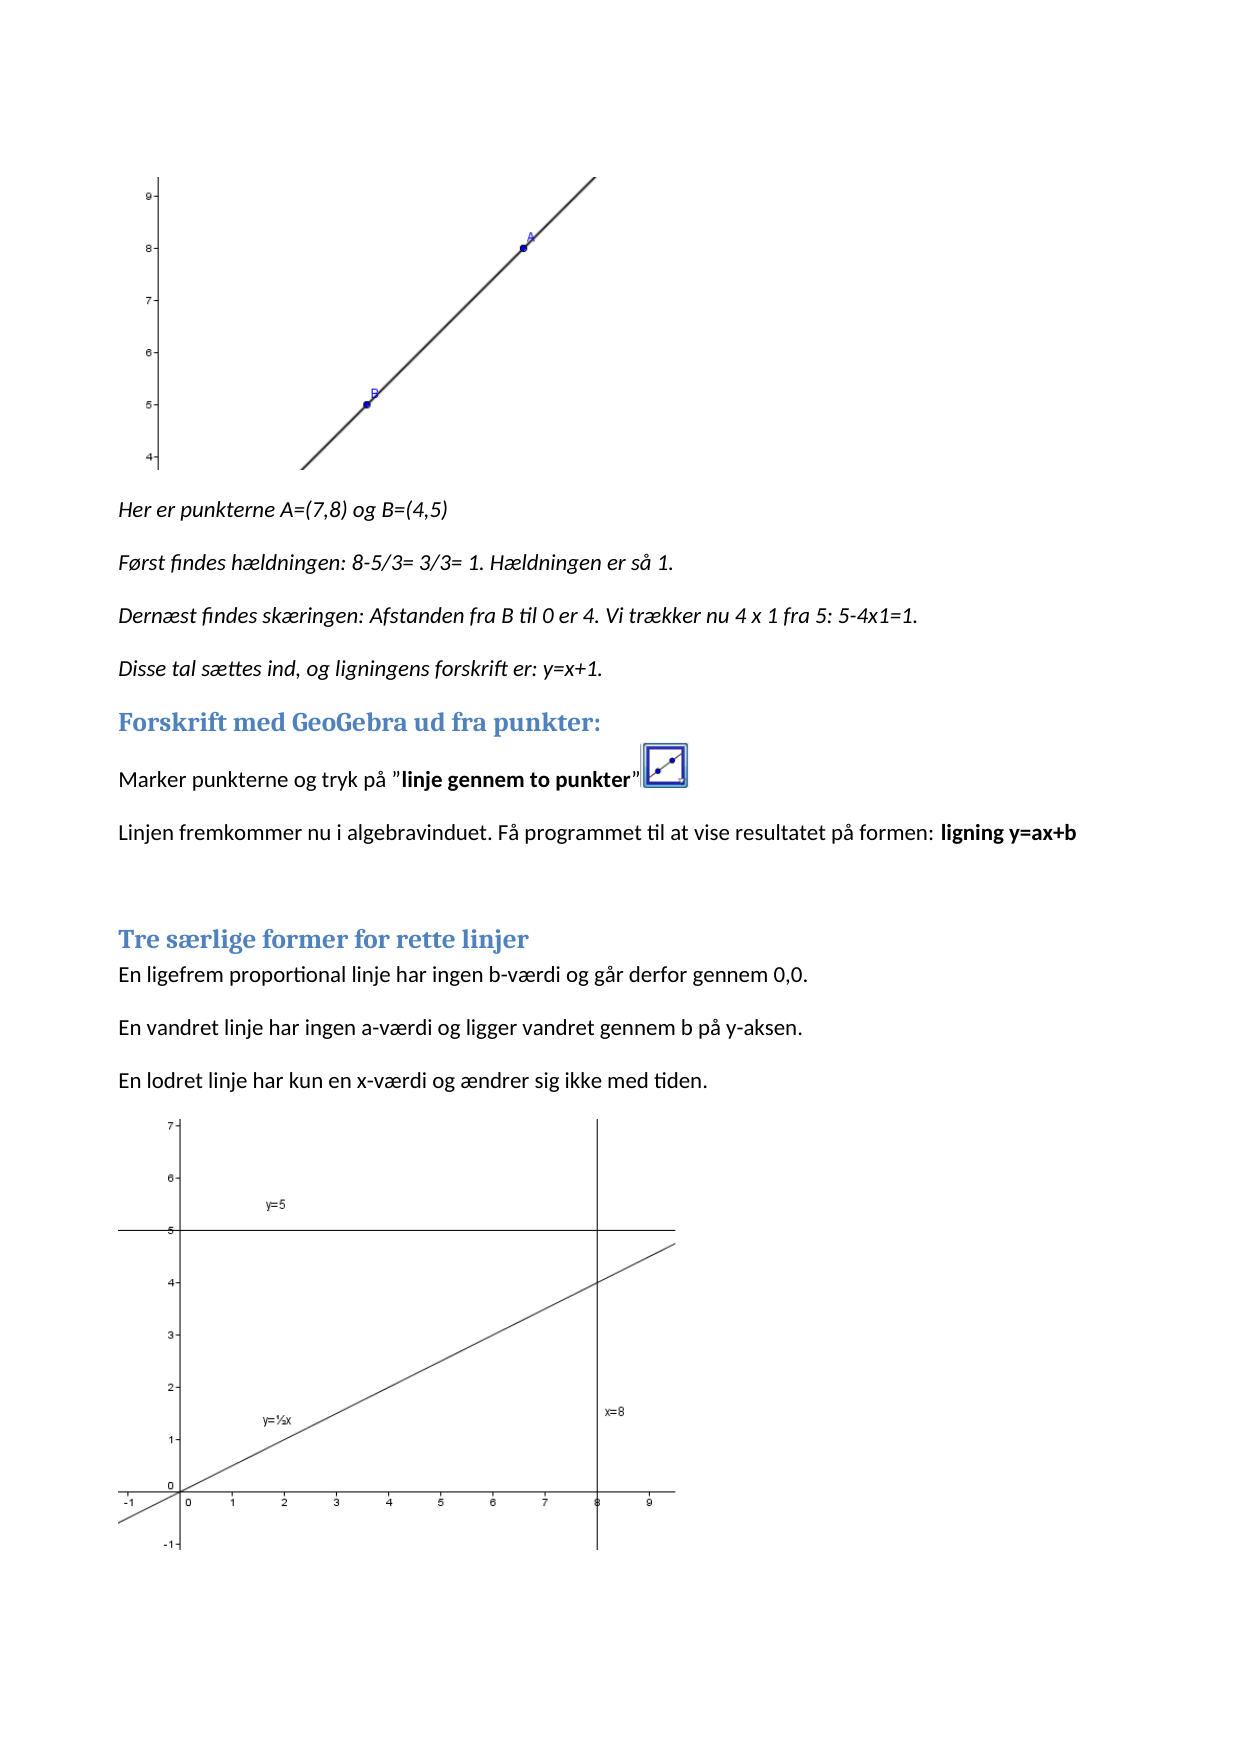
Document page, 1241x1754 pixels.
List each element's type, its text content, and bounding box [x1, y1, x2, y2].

subtitle Tre særlige former for rette linjer [118, 924, 1122, 955]
text Først findes hældningen: 8-5/3= 3/3= 1. Hældningen er så 1. [118, 548, 1122, 576]
picture [118, 1119, 676, 1550]
text Dernæst findes skæringen: Afstanden fra B til 0 er 4. Vi trækker nu 4 x 1 fra 5: 5-4x1=1. [118, 601, 1122, 629]
text Her er punkterne A=(7,8) og B=(4,5) [118, 495, 1122, 523]
picture [640, 742, 690, 788]
text Marker punkterne og tryk på ”linje gennem to punkter” [118, 743, 1122, 793]
subtitle Forskrift med GeoGebra ud fra punkter: [118, 707, 1122, 738]
text En ligefrem proportional linje har ingen b-værdi og går derfor gennem 0,0. [118, 960, 1122, 988]
picture [118, 177, 617, 470]
text Linjen fremkommer nu i algebravinduet. Få programmet til at vise resultatet på formen: ligning y=ax+b [118, 818, 1122, 846]
text En lodret linje har kun en x-værdi og ændrer sig ikke med tiden. [118, 1066, 1122, 1094]
text Disse tal sættes ind, og ligningens forskrift er: y=x+1. [118, 654, 1122, 682]
text En vandret linje har ingen a-værdi og ligger vandret gennem b på y-aksen. [118, 1013, 1122, 1041]
